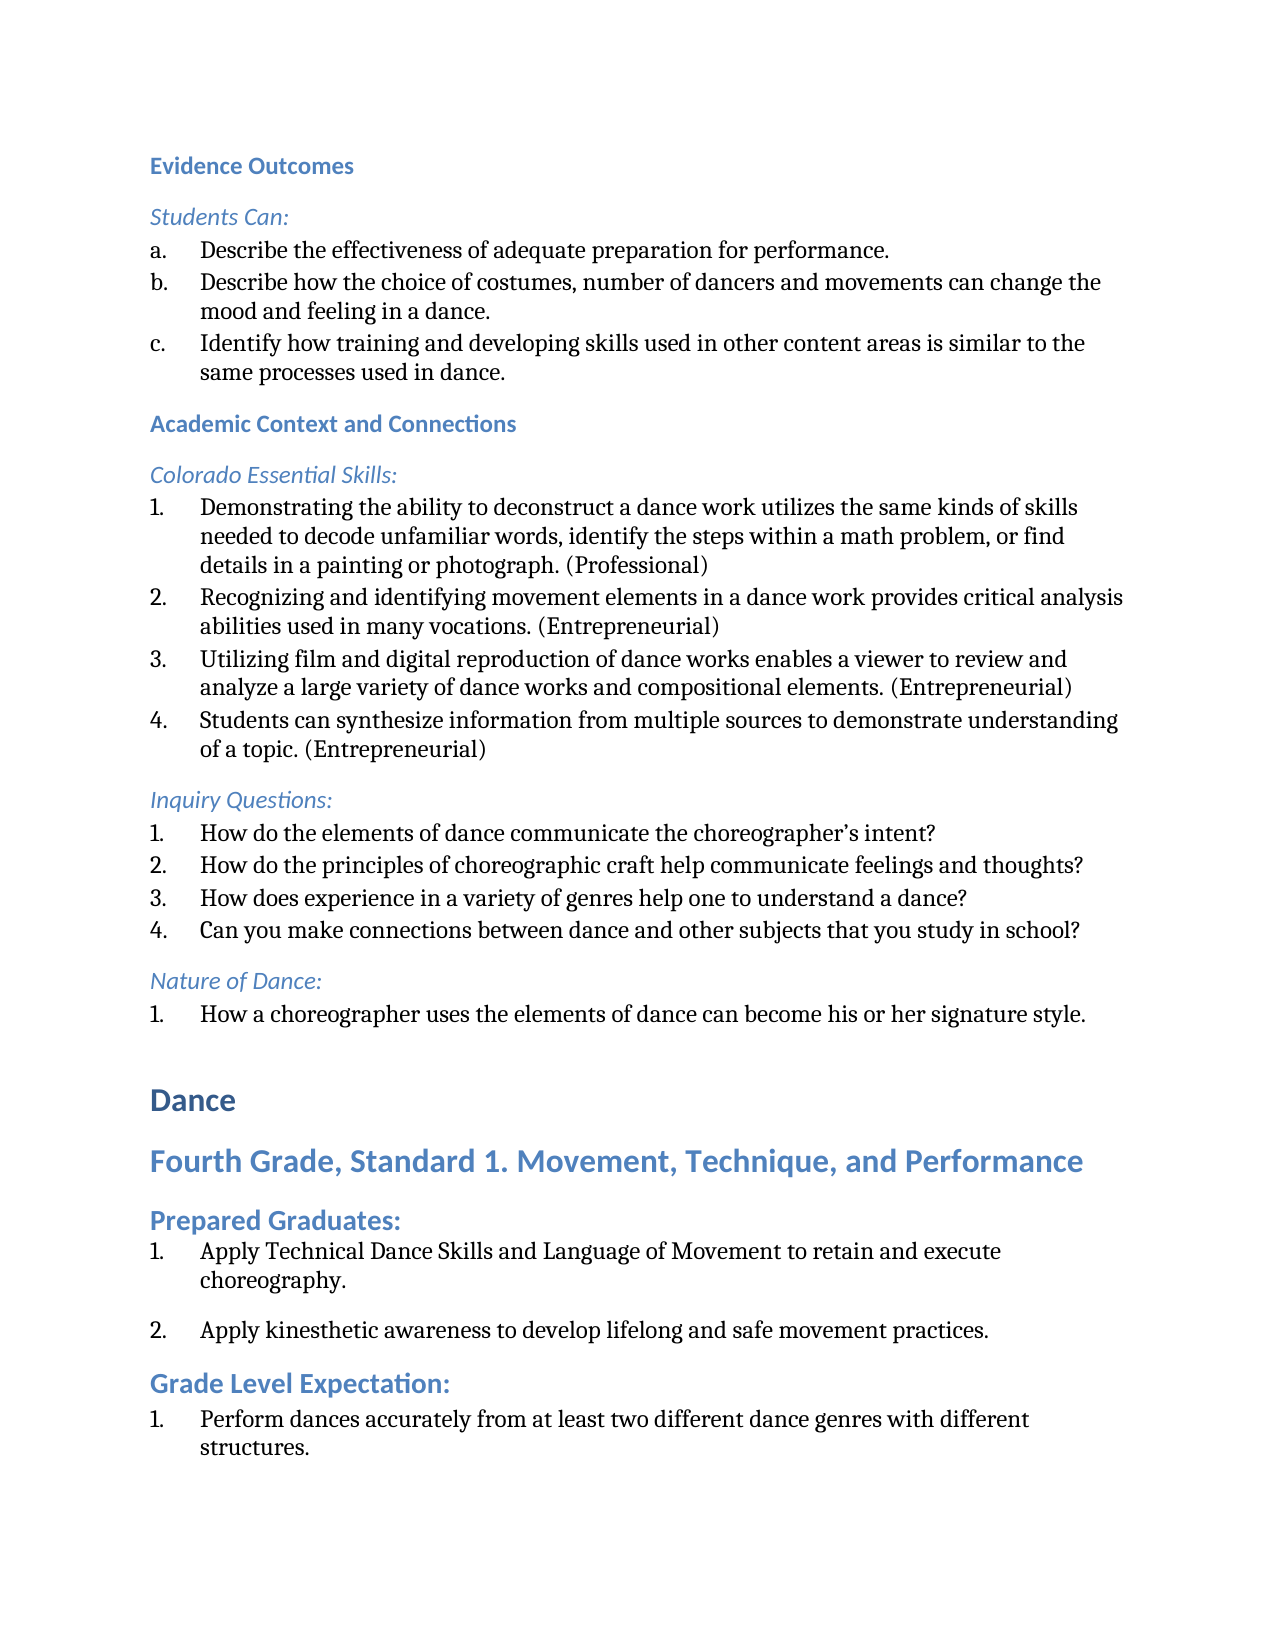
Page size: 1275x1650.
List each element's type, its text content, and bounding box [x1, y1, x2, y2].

list Students can synthesize information from multiple sources to demonstrate understanding of a topic. (Entrepreneurial) [150, 706, 1125, 763]
list Can you make connections between dance and other subjects that you study in school? [150, 916, 1125, 945]
subtitle Inquiry Questions: [150, 784, 1125, 815]
list Recognizing and identifying movement elements in a dance work provides critical analysis abilities used in many vocations. (Entrepreneurial) [150, 583, 1125, 641]
list How do the principles of choreographic craft help communicate feelings and thoughts? [150, 851, 1125, 880]
subtitle Academic Context and Connections [150, 408, 1125, 438]
list Describe how the choice of costumes, number of dancers and movements can change the mood and feeling in a dance. [150, 268, 1125, 326]
subtitle Dance [150, 1078, 1125, 1119]
list Perform dances accurately from at least two different dance genres with different structures. [150, 1404, 1125, 1462]
subtitle Fourth Grade, Standard 1. Movement, Technique, and Performance [150, 1140, 1125, 1181]
subtitle Colorado Essential Skills: [150, 459, 1125, 489]
list How a choreographer uses the elements of dance can become his or her signature style. [150, 1000, 1125, 1028]
subtitle Evidence Outcomes [150, 150, 1125, 181]
list Demonstrating the ability to deconstruct a dance work utilizes the same kinds of skills needed to decode unfamiliar words, identify the steps within a math problem, or find details in a painting or photograph. (Professional) [150, 493, 1125, 579]
list Describe the effectiveness of adequate preparation for performance. [150, 236, 1125, 264]
list How do the elements of dance communicate the choreographer’s intent? [150, 818, 1125, 847]
subtitle Prepared Graduates: [150, 1202, 1125, 1237]
subtitle Grade Level Expectation: [150, 1365, 1125, 1401]
list Identify how training and developing skills used in other content areas is similar to the same processes used in dance. [150, 329, 1125, 387]
list Utilizing film and digital reproduction of dance works enables a viewer to review and analyze a large variety of dance works and compositional elements. (Entrepreneurial) [150, 644, 1125, 702]
list How does experience in a variety of genres help one to understand a dance? [150, 883, 1125, 912]
list Apply Technical Dance Skills and Language of Movement to retain and execute choreography. [150, 1237, 1125, 1295]
subtitle Students Can: [150, 201, 1125, 232]
subtitle Nature of Dance: [150, 966, 1125, 996]
list Apply kinesthetic awareness to develop lifelong and safe movement practices. [150, 1316, 1125, 1344]
